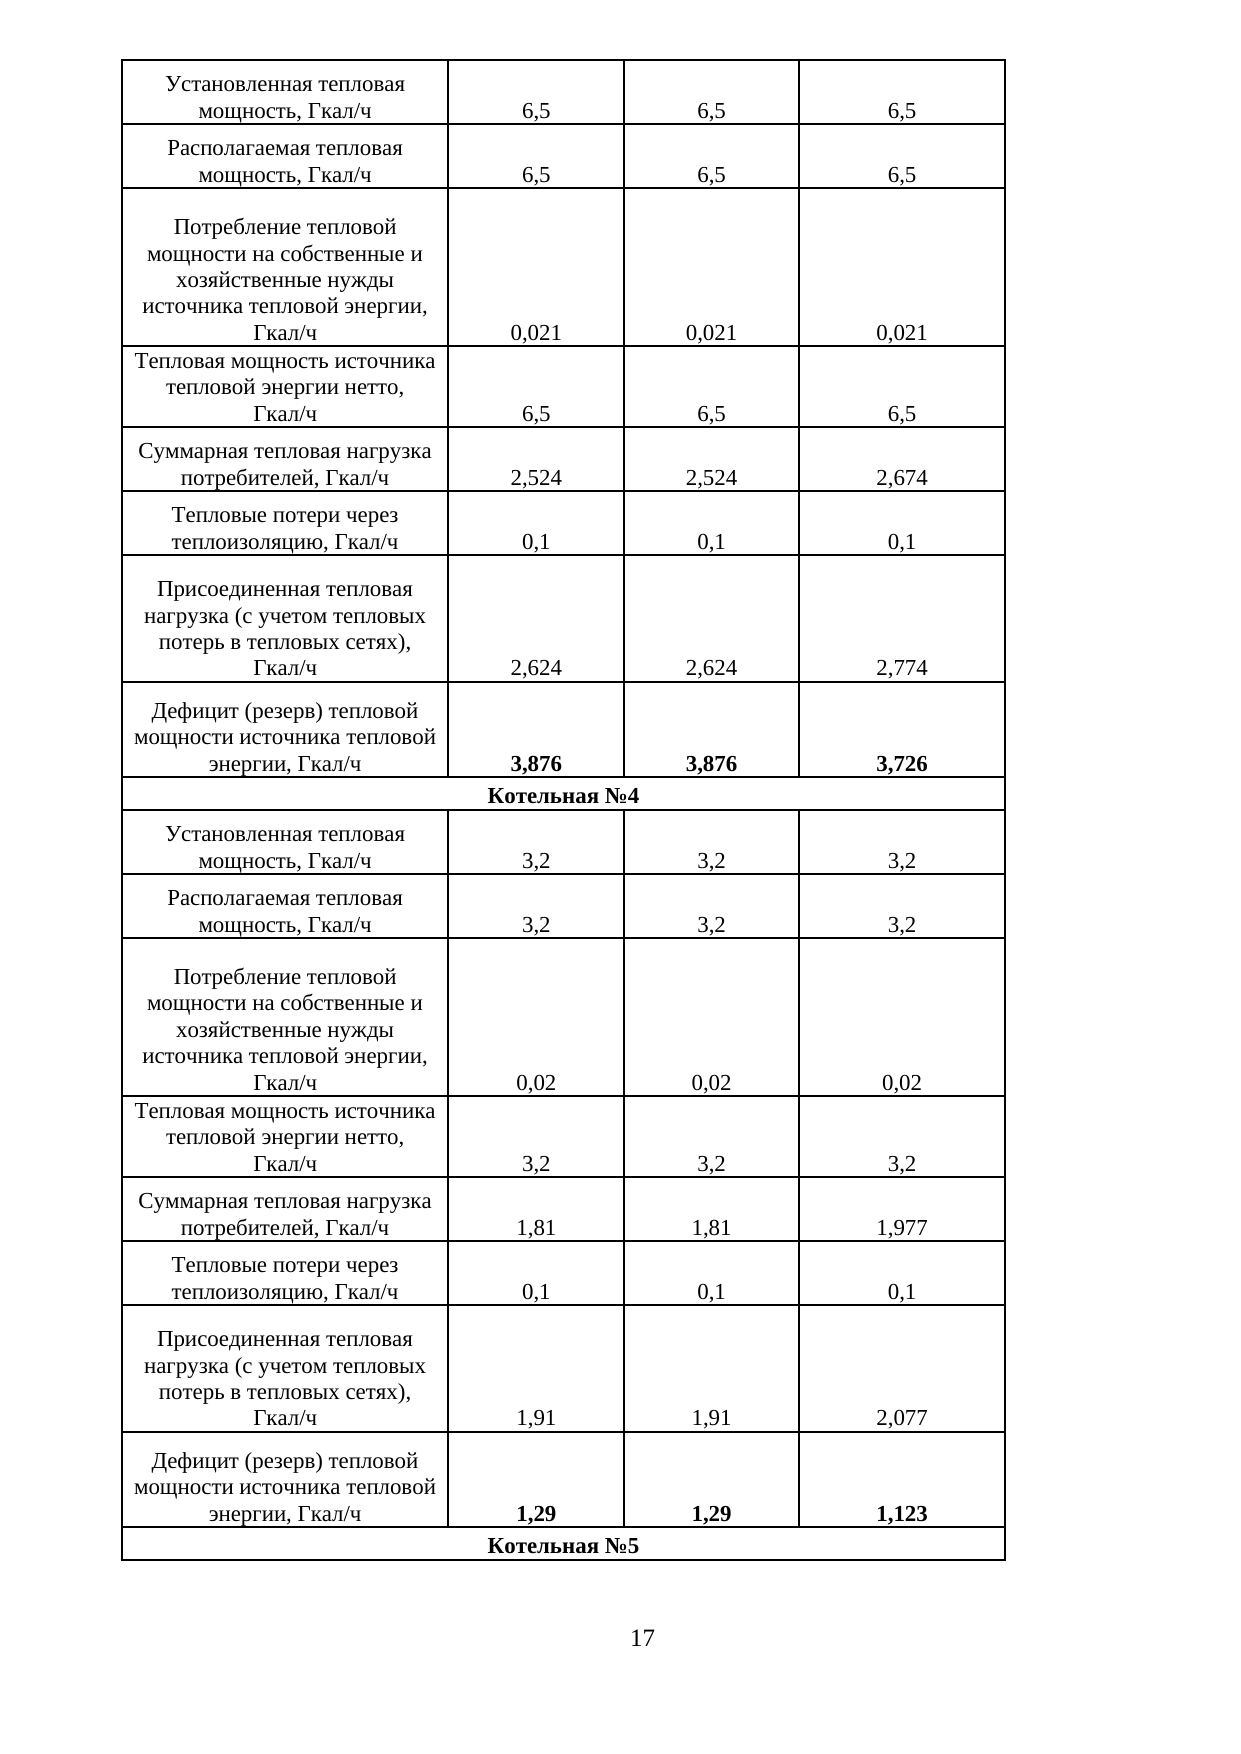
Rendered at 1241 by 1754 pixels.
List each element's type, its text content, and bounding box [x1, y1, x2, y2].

table_cell 1,29 [625, 1433, 798, 1526]
table_cell Тепловые потери через теплоизоляцию, Гкал/ч [123, 492, 447, 554]
table_cell Котельная №4 [123, 778, 1004, 809]
table_cell Потребление тепловой мощности на собственные и хозяйственные нужды источника тепловой энергии, Гкал/ч [123, 189, 447, 345]
table_cell 6,5 [625, 347, 798, 426]
table_cell 0,1 [800, 492, 1004, 554]
table_cell 2,077 [800, 1306, 1004, 1431]
table_cell 2,624 [449, 556, 623, 681]
table_cell 1,91 [625, 1306, 798, 1431]
table_cell 0,02 [449, 939, 623, 1095]
table_cell 1,91 [449, 1306, 623, 1431]
table_cell Установленная тепловая мощность, Гкал/ч [123, 811, 447, 873]
table_cell 3,2 [625, 875, 798, 937]
table_cell 3,2 [800, 1097, 1004, 1176]
table_cell Тепловая мощность источника тепловой энергии нетто, Гкал/ч [123, 347, 447, 426]
table_cell 3,876 [449, 683, 623, 776]
table_cell 1,29 [449, 1433, 623, 1526]
table_cell Дефицит (резерв) тепловой мощности источника тепловой энергии, Гкал/ч [123, 683, 447, 776]
table_cell 6,5 [800, 61, 1004, 123]
table_cell Котельная №5 [123, 1528, 1004, 1559]
table_cell 0,021 [625, 189, 798, 345]
table_cell 3,2 [800, 875, 1004, 937]
table_cell 2,624 [625, 556, 798, 681]
table_cell Суммарная тепловая нагрузка потребителей, Гкал/ч [123, 1178, 447, 1240]
table_cell 0,02 [625, 939, 798, 1095]
table_cell 2,674 [800, 428, 1004, 490]
table_cell Потребление тепловой мощности на собственные и хозяйственные нужды источника тепловой энергии, Гкал/ч [123, 939, 447, 1095]
table_cell Тепловая мощность источника тепловой энергии нетто, Гкал/ч [123, 1097, 447, 1176]
table_cell 6,5 [625, 125, 798, 187]
table_cell Располагаемая тепловая мощность, Гкал/ч [123, 875, 447, 937]
table_cell 0,021 [800, 189, 1004, 345]
table_cell 0,1 [625, 492, 798, 554]
table_cell 1,123 [800, 1433, 1004, 1526]
table_cell 1,81 [625, 1178, 798, 1240]
table_cell 6,5 [625, 61, 798, 123]
table_cell 3,2 [449, 875, 623, 937]
table_cell Располагаемая тепловая мощность, Гкал/ч [123, 125, 447, 187]
table_cell 6,5 [800, 125, 1004, 187]
table_cell 0,1 [449, 492, 623, 554]
table_cell 3,726 [800, 683, 1004, 776]
table_cell 3,2 [800, 811, 1004, 873]
table_cell 0,1 [449, 1242, 623, 1304]
table_cell 6,5 [449, 61, 623, 123]
table_cell 1,81 [449, 1178, 623, 1240]
table_cell Суммарная тепловая нагрузка потребителей, Гкал/ч [123, 428, 447, 490]
table_cell 0,1 [625, 1242, 798, 1304]
table_cell 0,02 [800, 939, 1004, 1095]
table_cell 3,2 [449, 811, 623, 873]
table_cell 3,2 [625, 811, 798, 873]
table_cell 3,2 [449, 1097, 623, 1176]
table_cell 0,1 [800, 1242, 1004, 1304]
table_cell Дефицит (резерв) тепловой мощности источника тепловой энергии, Гкал/ч [123, 1433, 447, 1526]
table_cell 2,524 [449, 428, 623, 490]
table_cell Присоединенная тепловая нагрузка (с учетом тепловых потерь в тепловых сетях), Гкал/ч [123, 556, 447, 681]
table_cell 6,5 [449, 125, 623, 187]
table_cell 1,977 [800, 1178, 1004, 1240]
table_cell 3,2 [625, 1097, 798, 1176]
table_cell 0,021 [449, 189, 623, 345]
table_cell Тепловые потери через теплоизоляцию, Гкал/ч [123, 1242, 447, 1304]
table_cell 3,876 [625, 683, 798, 776]
table_cell Установленная тепловая мощность, Гкал/ч [123, 61, 447, 123]
table_cell Присоединенная тепловая нагрузка (с учетом тепловых потерь в тепловых сетях), Гкал/ч [123, 1306, 447, 1431]
table_cell 6,5 [449, 347, 623, 426]
table_cell 6,5 [800, 347, 1004, 426]
table_cell 2,774 [800, 556, 1004, 681]
table_cell 2,524 [625, 428, 798, 490]
